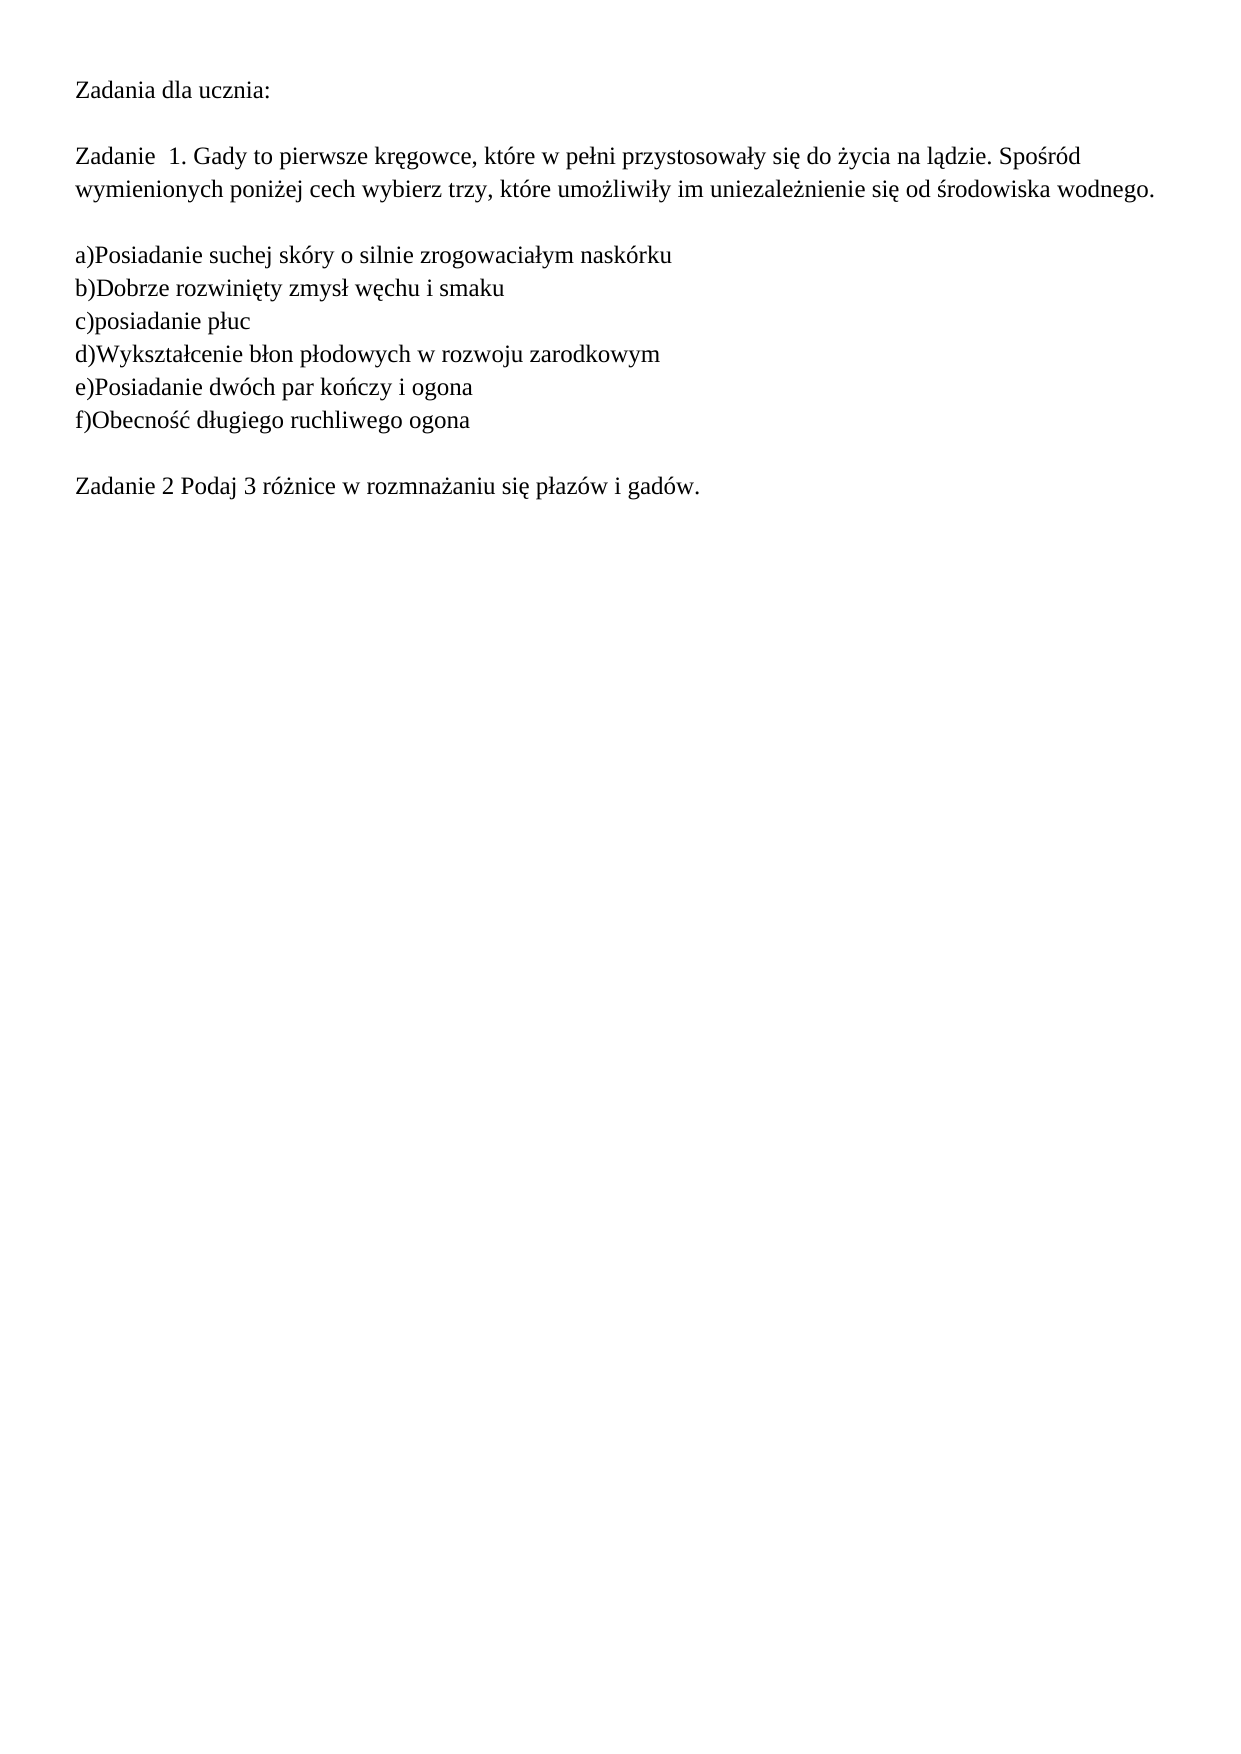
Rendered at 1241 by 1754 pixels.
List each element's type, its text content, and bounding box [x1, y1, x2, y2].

text Zadania dla ucznia: Zadanie 1. Gady to pierwsze kręgowce, które w pełni przystosowały się do życia na lądzie. Spośród wymienionych poniżej cech wybierz trzy, które umożliwiły im uniezależnienie się od środowiska wodnego. a)Posiadanie suchej skóry o silnie zrogowaciałym naskórku b)Dobrze rozwinięty zmysł węchu i smaku c)posiadanie płuc d)Wykształcenie błon płodowych w rozwoju zarodkowym e)Posiadanie dwóch par kończy i ogona f)Obecność długiego ruchliwego ogona Zadanie 2 Podaj 3 różnice w rozmnażaniu się płazów i gadów. [75, 75, 1165, 500]
